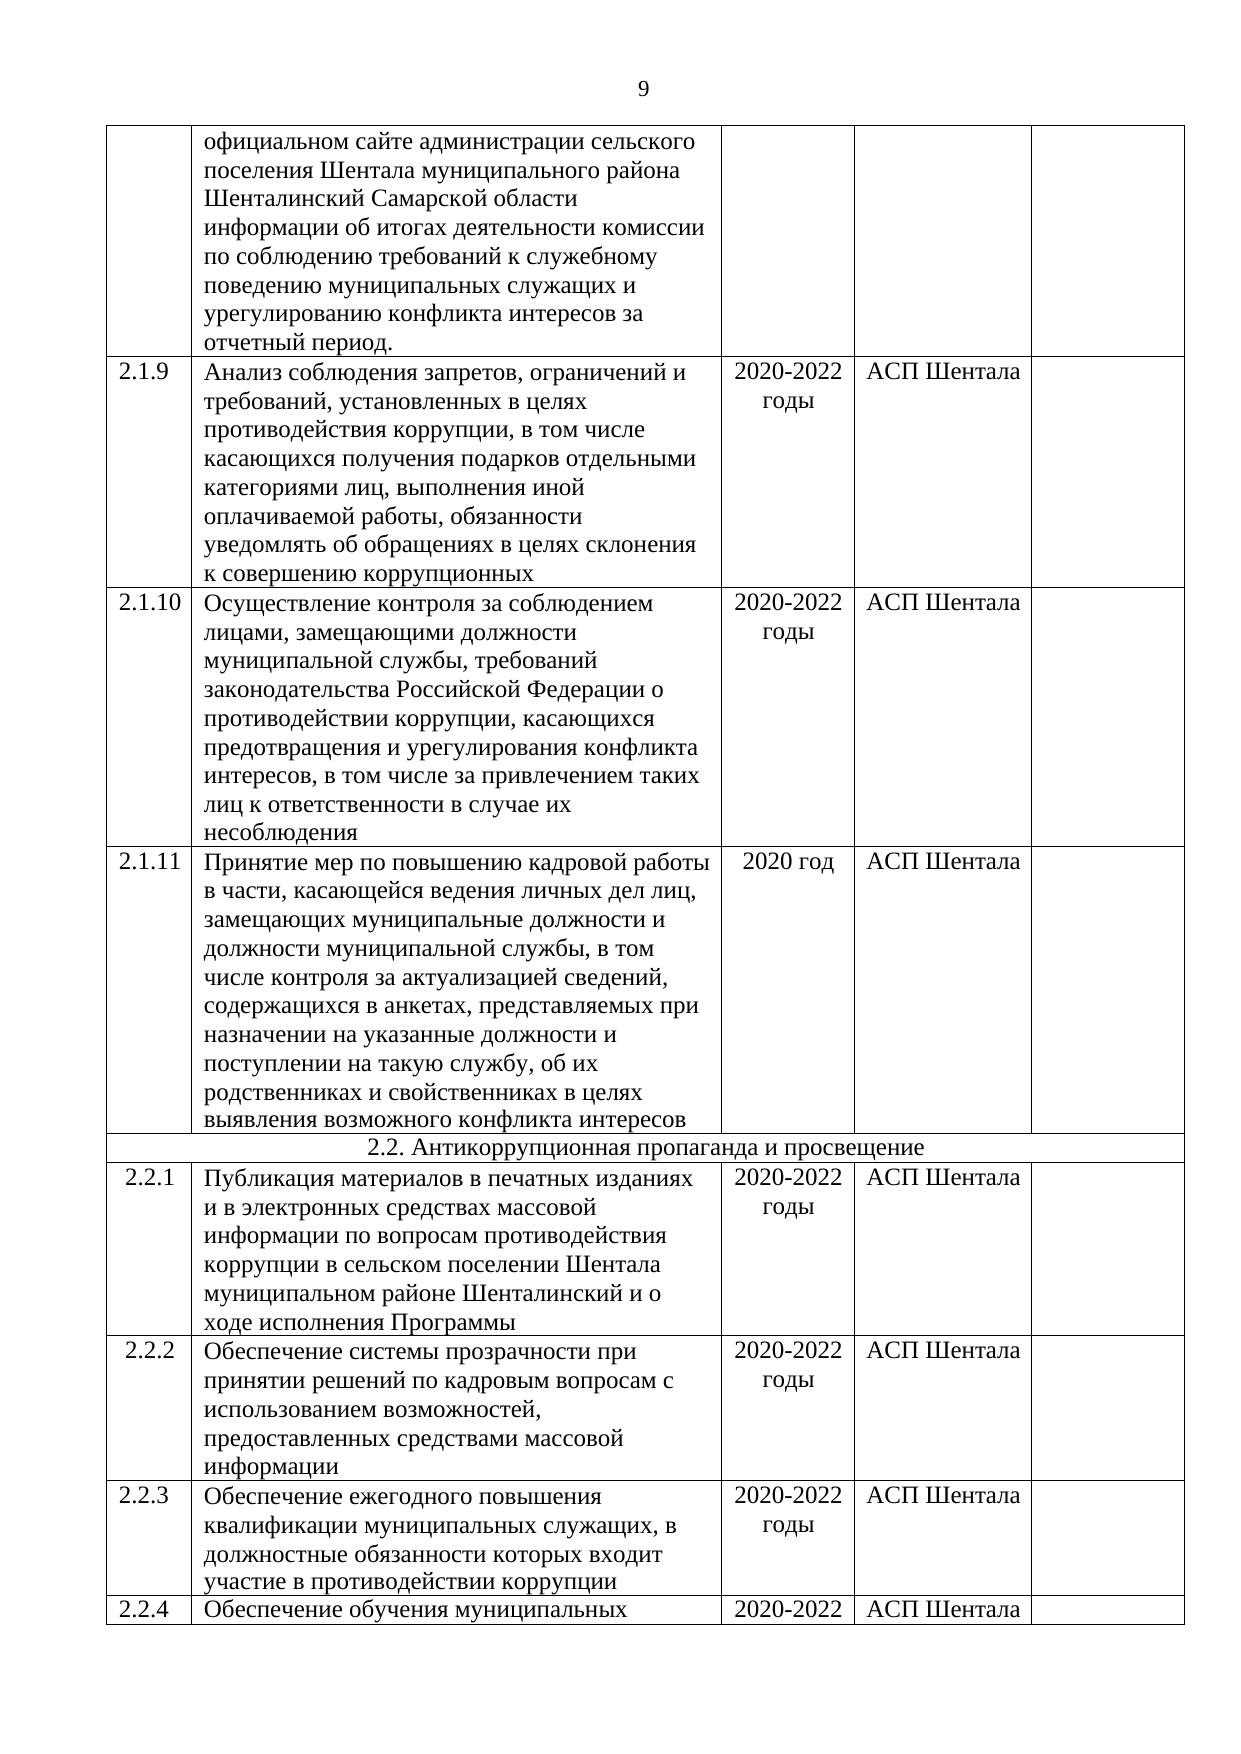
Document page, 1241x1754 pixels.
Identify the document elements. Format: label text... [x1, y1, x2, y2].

table_header [855, 126, 1031, 356]
table_cell [1032, 847, 1184, 1133]
table_cell АСП Шентала [855, 1336, 1031, 1480]
table_cell [1032, 1596, 1184, 1624]
table_cell АСП Шентала [855, 1596, 1031, 1624]
table_cell 2.1.11 [107, 847, 191, 1133]
table_cell [1032, 1336, 1184, 1480]
table_cell Осуществление контроля за соблюдением лицами, замещающими должности муниципальной службы, требований законодательства Российской Федерации о противодействии коррупции, касающихся предотвращения и урегулирования конфликта интересов, в том числе за привлечением таких лиц к ответственности в случае их несоблюдения [192, 588, 721, 846]
table_cell 2020-2022 годы [722, 1336, 854, 1480]
table_cell [1032, 1481, 1184, 1595]
table_cell 2.2.4 [107, 1596, 191, 1624]
table_cell 2020-2022 годы [722, 588, 854, 846]
table_cell АСП Шентала [855, 847, 1031, 1133]
table_cell 2.2.2 [107, 1336, 191, 1480]
table_header [107, 126, 191, 356]
table_cell 2020-2022 [722, 1596, 854, 1624]
table_cell 2020-2022 годы [722, 1163, 854, 1335]
table_cell АСП Шентала [855, 1163, 1031, 1335]
table_cell Публикация материалов в печатных изданиях и в электронных средствах массовой информации по вопросам противодействия коррупции в сельском поселении Шентала муниципальном районе Шенталинский и о ходе исполнения Программы [192, 1163, 721, 1335]
table_cell АСП Шентала [855, 357, 1031, 587]
table_cell 2.1.10 [107, 588, 191, 846]
table_cell 2.2. Антикоррупционная пропаганда и просвещение [107, 1134, 1184, 1162]
table_cell Обеспечение системы прозрачности при принятии решений по кадровым вопросам с использованием возможностей, предоставленных средствами массовой информации [192, 1336, 721, 1480]
table_cell [1032, 357, 1184, 587]
table_cell Обеспечение обучения муниципальных [192, 1596, 721, 1624]
table_cell АСП Шентала [855, 588, 1031, 846]
table_header официальном сайте администрации сельского поселения Шентала муниципального района Шенталинский Самарской области информации об итогах деятельности комиссии по соблюдению требований к служебному поведению муниципальных служащих и урегулированию конфликта интересов за отчетный период. [192, 126, 721, 356]
table_cell Обеспечение ежегодного повышения квалификации муниципальных служащих, в должностные обязанности которых входит участие в противодействии коррупции [192, 1481, 721, 1595]
table_cell [1032, 1163, 1184, 1335]
table_cell 2.2.3 [107, 1481, 191, 1595]
table_header [1032, 126, 1184, 356]
table_cell 2020 год [722, 847, 854, 1133]
table_cell АСП Шентала [855, 1481, 1031, 1595]
table_cell [1032, 588, 1184, 846]
table_cell 2020-2022 годы [722, 357, 854, 587]
table_cell 2020-2022 годы [722, 1481, 854, 1595]
table_cell Принятие мер по повышению кадровой работы в части, касающейся ведения личных дел лиц, замещающих муниципальные должности и должности муниципальной службы, в том числе контроля за актуализацией сведений, содержащихся в анкетах, представляемых при назначении на указанные должности и поступлении на такую службу, об их родственниках и свойственниках в целях выявления возможного конфликта интересов [192, 847, 721, 1133]
table_cell Анализ соблюдения запретов, ограничений и требований, установленных в целях противодействия коррупции, в том числе касающихся получения подарков отдельными категориями лиц, выполнения иной оплачиваемой работы, обязанности уведомлять об обращениях в целях склонения к совершению коррупционных [192, 357, 721, 587]
table_cell 2.2.1 [107, 1163, 191, 1335]
table_header [722, 126, 854, 356]
table_cell 2.1.9 [107, 357, 191, 587]
